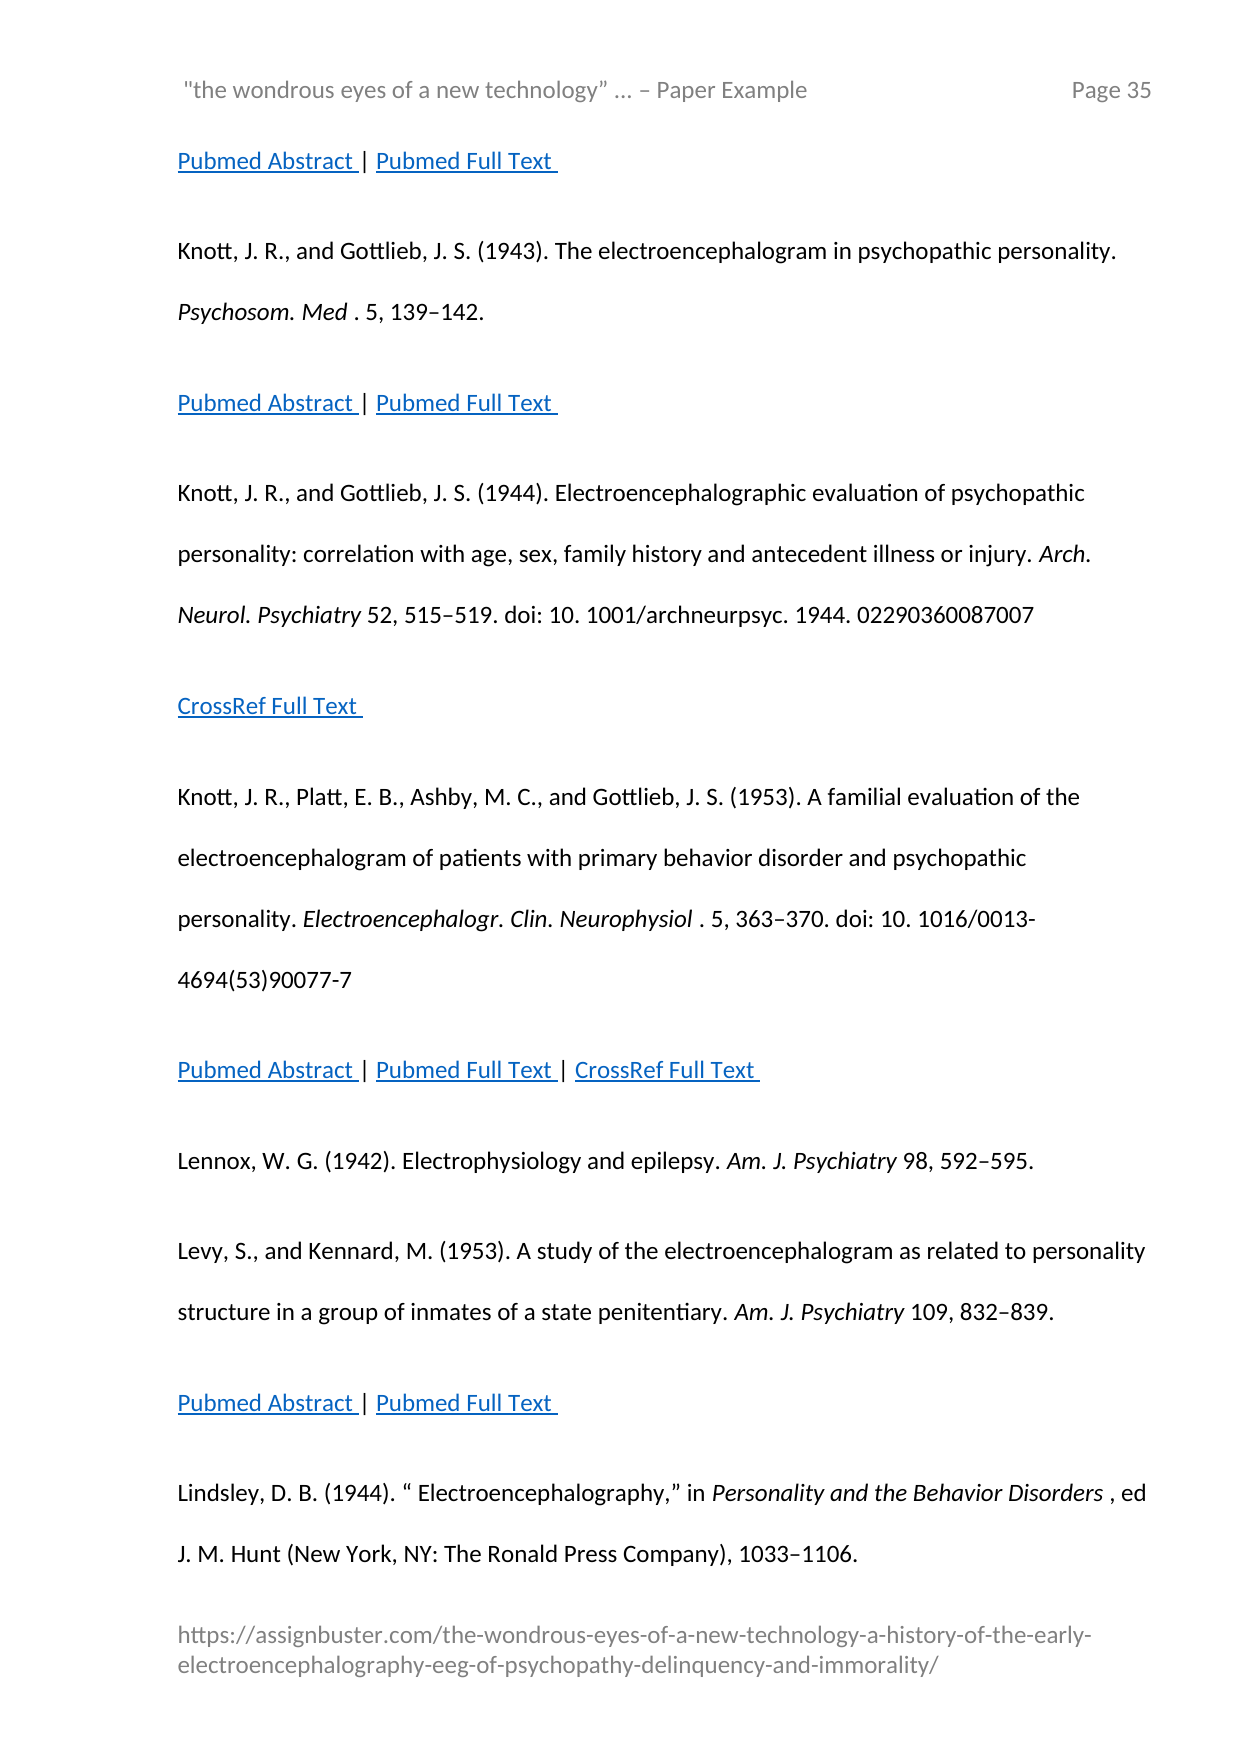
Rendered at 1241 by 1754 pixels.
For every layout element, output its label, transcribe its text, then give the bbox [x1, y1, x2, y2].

text Pubmed Abstract | Pubmed Full Text | CrossRef Full Text [177, 1054, 1152, 1085]
text Knott, J. R., and Gottlieb, J. S. (1943). The electroencephalogram in psychopathic personality. Psychosom. Med . 5, 139–142. [177, 236, 1152, 327]
text Knott, J. R., Platt, E. B., Ashby, M. C., and Gottlieb, J. S. (1953). A familial evaluation of the electroencephalogram of patients with primary behavior disorder and psychopathic personality. Electroencephalogr. Clin. Neurophysiol . 5, 363–370. doi: 10. 1016/0013-4694(53)90077-7 [177, 781, 1152, 994]
text Pubmed Abstract | Pubmed Full Text [177, 387, 1152, 418]
text Levy, S., and Kennard, M. (1953). A study of the electroencephalogram as related to personality structure in a group of inmates of a state penitentiary. Am. J. Psychiatry 109, 832–839. [177, 1235, 1152, 1327]
text Lindsley, D. B. (1944). “ Electroencephalography,” in Personality and the Behavior Disorders , ed J. M. Hunt (New York, NY: The Ronald Press Company), 1033–1106. [177, 1477, 1152, 1569]
text CrossRef Full Text [177, 690, 1152, 721]
text Knott, J. R., and Gottlieb, J. S. (1944). Electroencephalographic evaluation of psychopathic personality: correlation with age, sex, family history and antecedent illness or injury. Arch. Neurol. Psychiatry 52, 515–519. doi: 10. 1001/archneurpsyc. 1944. 02290360087007 [177, 478, 1152, 630]
text Pubmed Abstract | Pubmed Full Text [177, 145, 1152, 176]
text Lennox, W. G. (1942). Electrophysiology and epilepsy. Am. J. Psychiatry 98, 592–595. [177, 1145, 1152, 1175]
text Pubmed Abstract | Pubmed Full Text [177, 1387, 1152, 1417]
